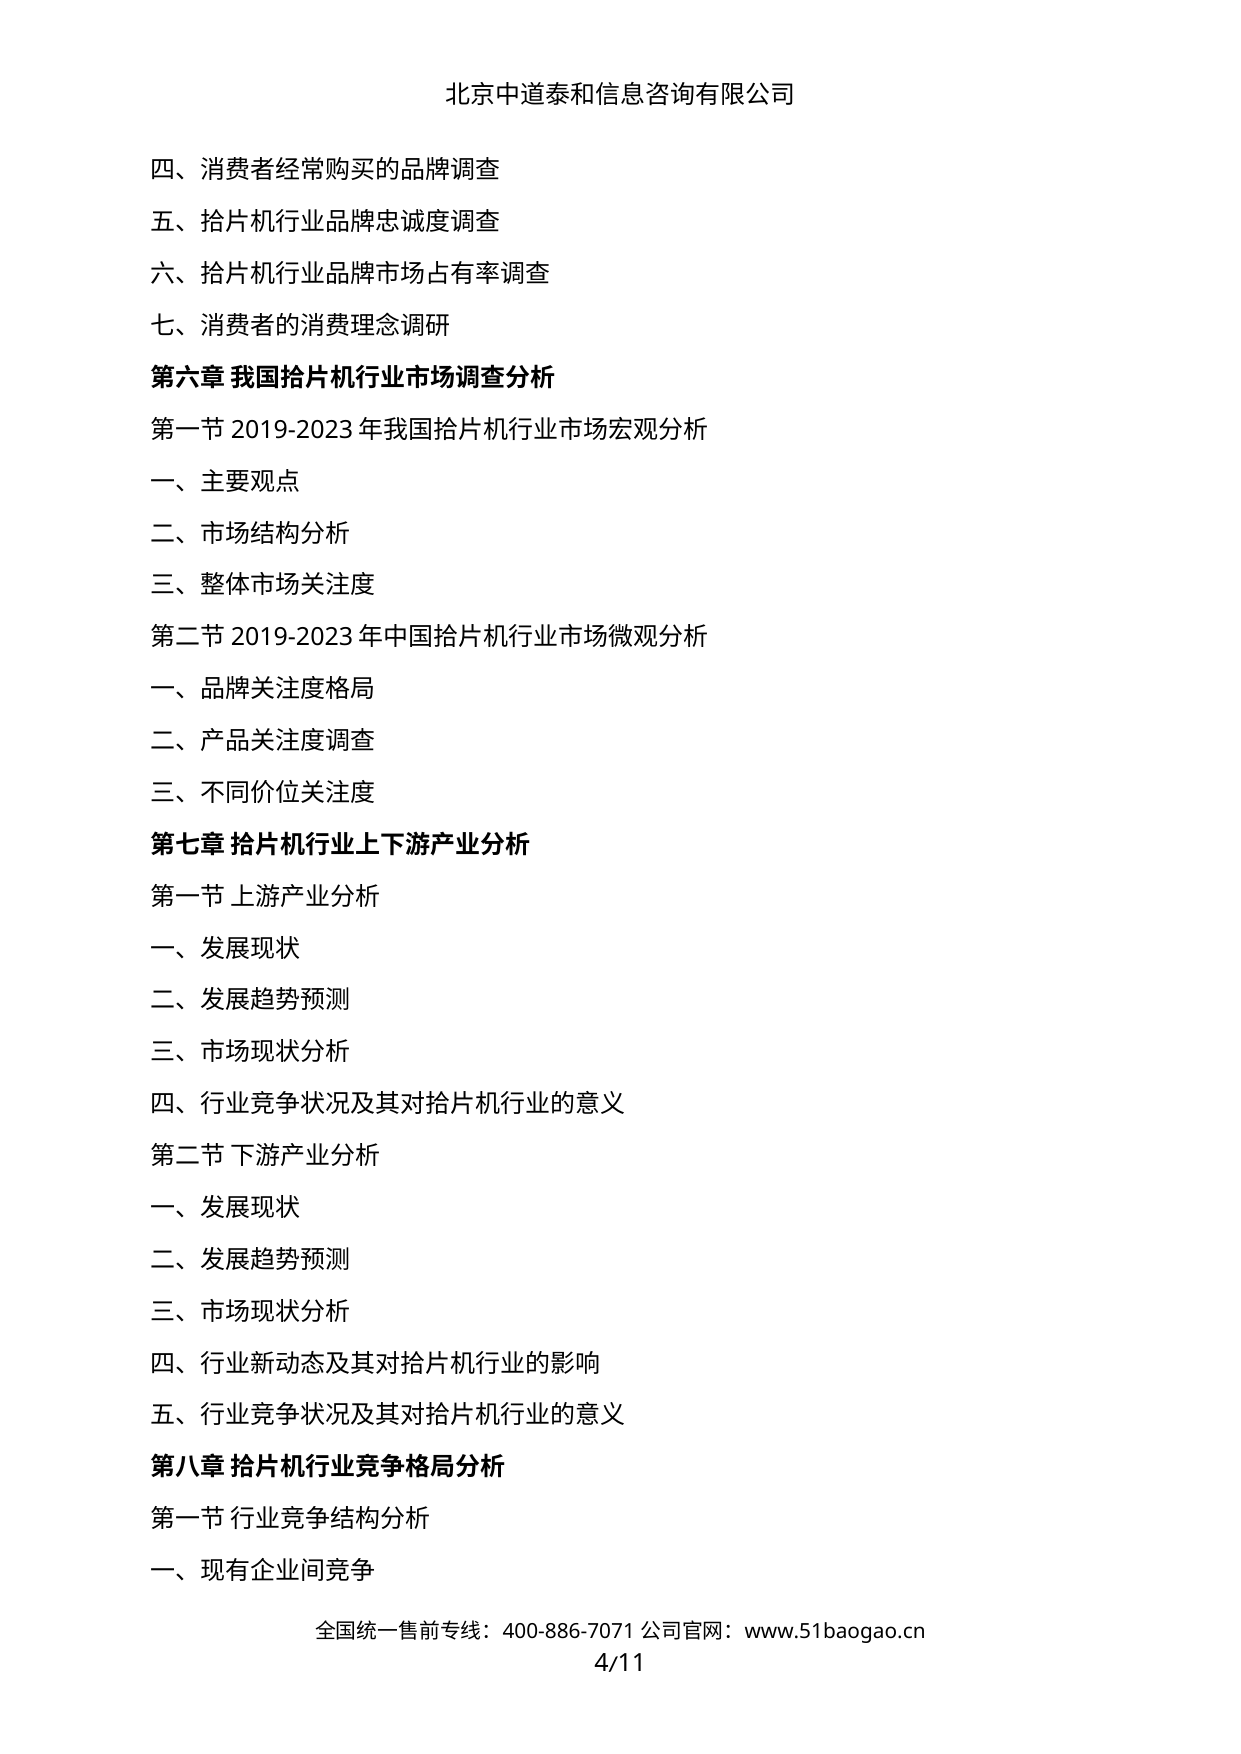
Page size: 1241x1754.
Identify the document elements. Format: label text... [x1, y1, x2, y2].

text 二、发展趋势预测 [150, 1239, 1090, 1276]
text 第一节 上游产业分析 [150, 876, 1090, 912]
text 二、市场结构分析 [150, 513, 1090, 549]
text 四、行业新动态及其对拾片机行业的影响 [150, 1343, 1090, 1379]
text 第八章 拾片机行业竞争格局分析 [150, 1447, 1090, 1483]
text 一、现有企业间竞争 [150, 1551, 1090, 1587]
text 二、产品关注度调查 [150, 721, 1090, 757]
text 二、发展趋势预测 [150, 980, 1090, 1016]
text 五、行业竞争状况及其对拾片机行业的意义 [150, 1395, 1090, 1431]
text 第七章 拾片机行业上下游产业分析 [150, 824, 1090, 861]
text 第二节 2019-2023年中国拾片机行业市场微观分析 [150, 617, 1090, 653]
text 第一节 行业竞争结构分析 [150, 1499, 1090, 1535]
text 七、消费者的消费理念调研 [150, 306, 1090, 342]
text 一、发展现状 [150, 928, 1090, 964]
text 第六章 我国拾片机行业市场调查分析 [150, 357, 1090, 394]
text 四、消费者经常购买的品牌调查 [150, 150, 1090, 186]
text 第二节 下游产业分析 [150, 1136, 1090, 1172]
text 三、市场现状分析 [150, 1291, 1090, 1327]
text 五、拾片机行业品牌忠诚度调查 [150, 202, 1090, 238]
text 三、市场现状分析 [150, 1032, 1090, 1068]
text 一、主要观点 [150, 461, 1090, 497]
text 一、品牌关注度格局 [150, 669, 1090, 705]
text 三、不同价位关注度 [150, 772, 1090, 809]
text 三、整体市场关注度 [150, 565, 1090, 601]
text 六、拾片机行业品牌市场占有率调查 [150, 254, 1090, 290]
text 四、行业竞争状况及其对拾片机行业的意义 [150, 1084, 1090, 1120]
text 一、发展现状 [150, 1187, 1090, 1224]
text 第一节 2019-2023年我国拾片机行业市场宏观分析 [150, 409, 1090, 446]
